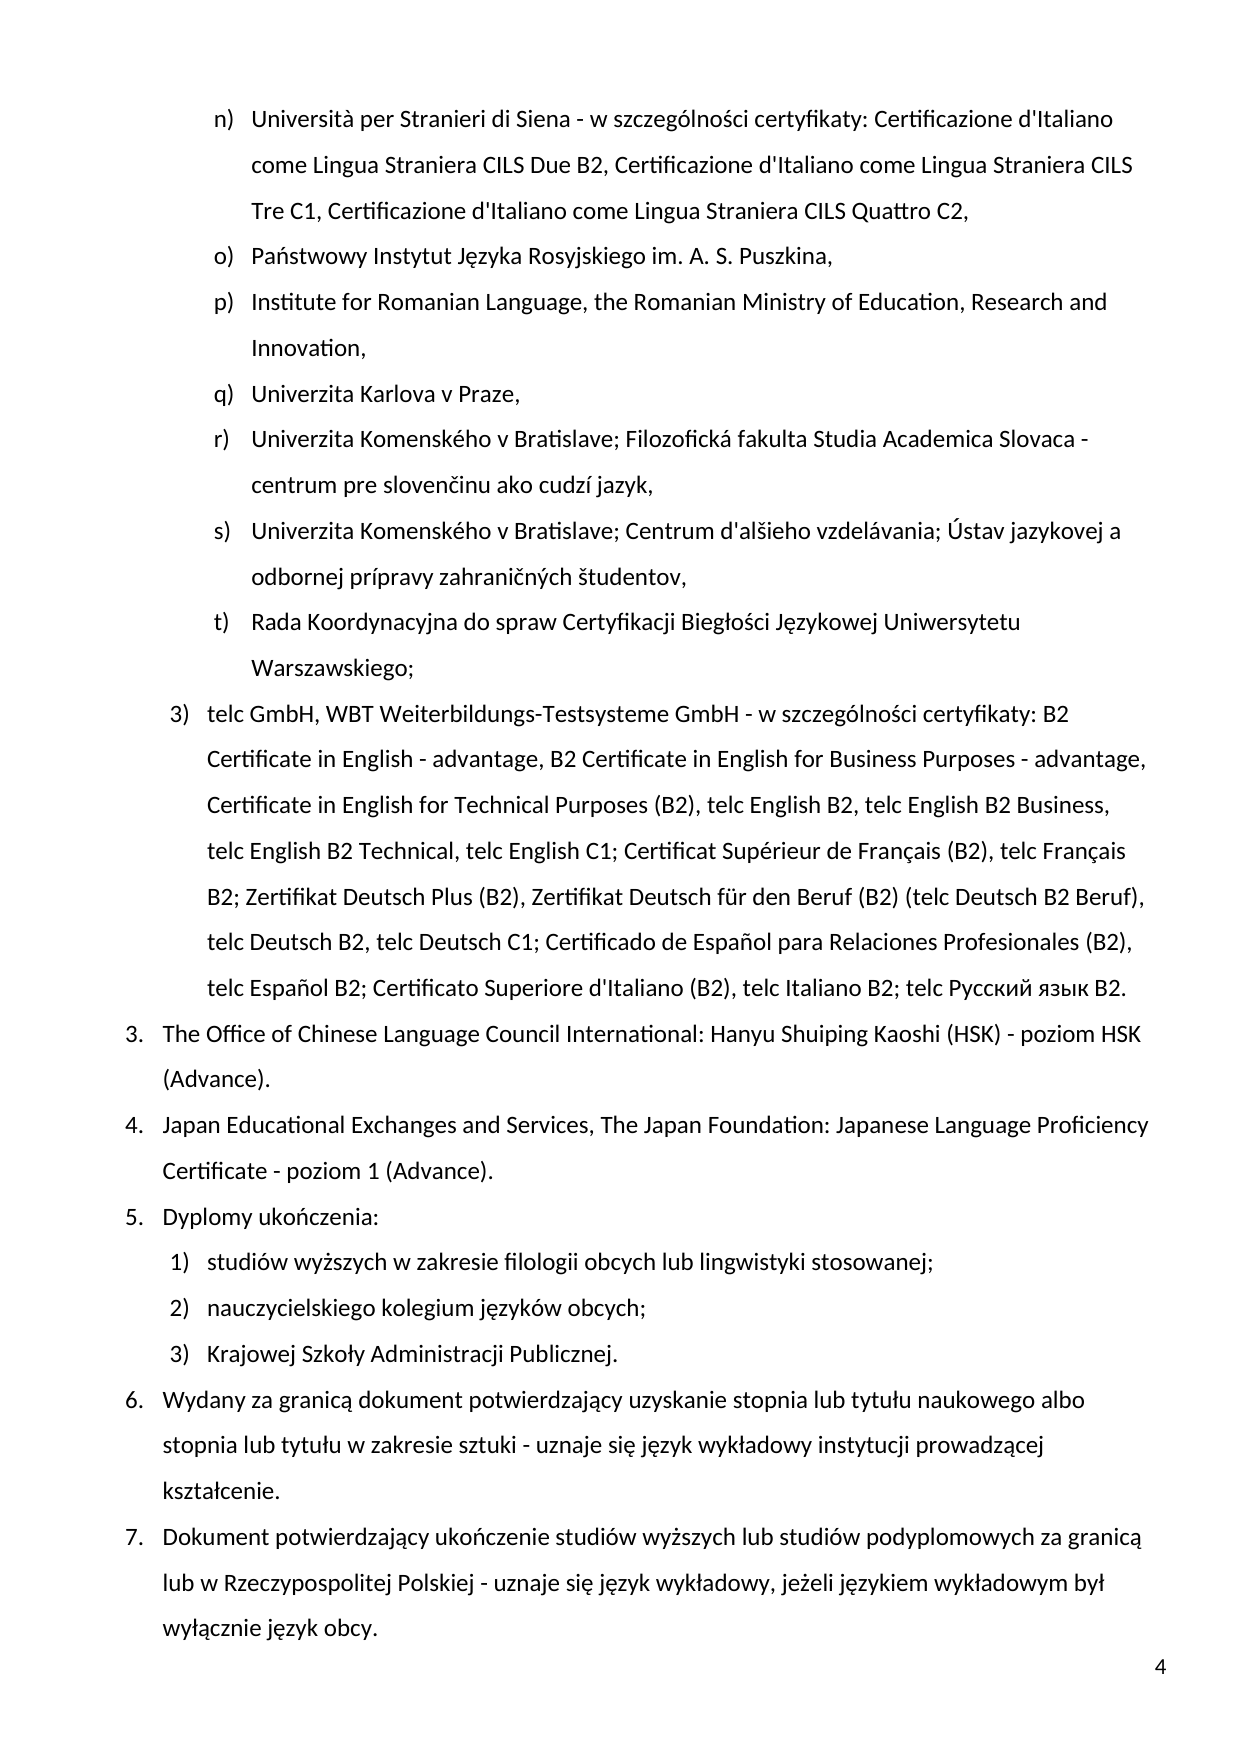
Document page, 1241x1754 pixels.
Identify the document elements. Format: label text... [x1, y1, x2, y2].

list Dyplomy ukończenia: [125, 1201, 1152, 1231]
list Dokument potwierdzający ukończenie studiów wyższych lub studiów podyplomowych za granicą lub w Rzeczypospolitej Polskiej - uznaje się język wykładowy, jeżeli językiem wykładowym był wyłącznie język obcy. [125, 1521, 1152, 1643]
list Państwowy Instytut Języka Rosyjskiego im. A. S. Puszkina, [213, 241, 1152, 271]
list Univerzita Komenského v Bratislave; Filozofická fakulta Studia Academica Slovaca - centrum pre slovenčinu ako cudzí jazyk, [213, 423, 1152, 500]
list Institute for Romanian Language, the Romanian Ministry of Education, Research and Innovation, [213, 286, 1152, 362]
list Univerzita Komenského v Bratislave; Centrum d'alšieho vzdelávania; Ústav jazykovej a odbornej prípravy zahraničných študentov, [213, 515, 1152, 591]
list studiów wyższych w zakresie filologii obcych lub lingwistyki stosowanej; [169, 1247, 1152, 1277]
list Wydany za granicą dokument potwierdzający uzyskanie stopnia lub tytułu naukowego albo stopnia lub tytułu w zakresie sztuki - uznaje się język wykładowy instytucji prowadzącej kształcenie. [125, 1384, 1152, 1506]
list The Office of Chinese Language Council International: Hanyu Shuiping Kaoshi (HSK) - poziom HSK (Advance). [125, 1018, 1152, 1094]
list Japan Educational Exchanges and Services, The Japan Foundation: Japanese Language Proficiency Certificate - poziom 1 (Advance). [125, 1109, 1152, 1186]
list telc GmbH, WBT Weiterbildungs-Testsysteme GmbH - w szczególności certyfikaty: B2 Certificate in English - advantage, B2 Certificate in English for Business Purposes - advantage, Certificate in English for Technical Purposes (B2), telc English B2, telc English B2 Business, telc English B2 Technical, telc English C1; Certificat Supérieur de Français (B2), telc Français B2; Zertifikat Deutsch Plus (B2), Zertifikat Deutsch für den Beruf (B2) (telc Deutsch B2 Beruf), telc Deutsch B2, telc Deutsch C1; Certificado de Español para Relaciones Profesionales (B2), telc Español B2; Certificato Superiore d'Italiano (B2), telc Italiano B2; telc Pyccкий язык B2. [169, 698, 1152, 1003]
list Krajowej Szkoły Administracji Publicznej. [169, 1338, 1152, 1368]
list nauczycielskiego kolegium języków obcych; [169, 1292, 1152, 1323]
list Università per Stranieri di Siena - w szczególności certyfikaty: Certificazione d'Italiano come Lingua Straniera CILS Due B2, Certificazione d'Italiano come Lingua Straniera CILS Tre C1, Certificazione d'Italiano come Lingua Straniera CILS Quattro C2, [213, 103, 1152, 225]
list Univerzita Karlova v Praze, [213, 378, 1152, 408]
list Rada Koordynacyjna do spraw Certyfikacji Biegłości Językowej Uniwersytetu Warszawskiego; [213, 606, 1152, 683]
